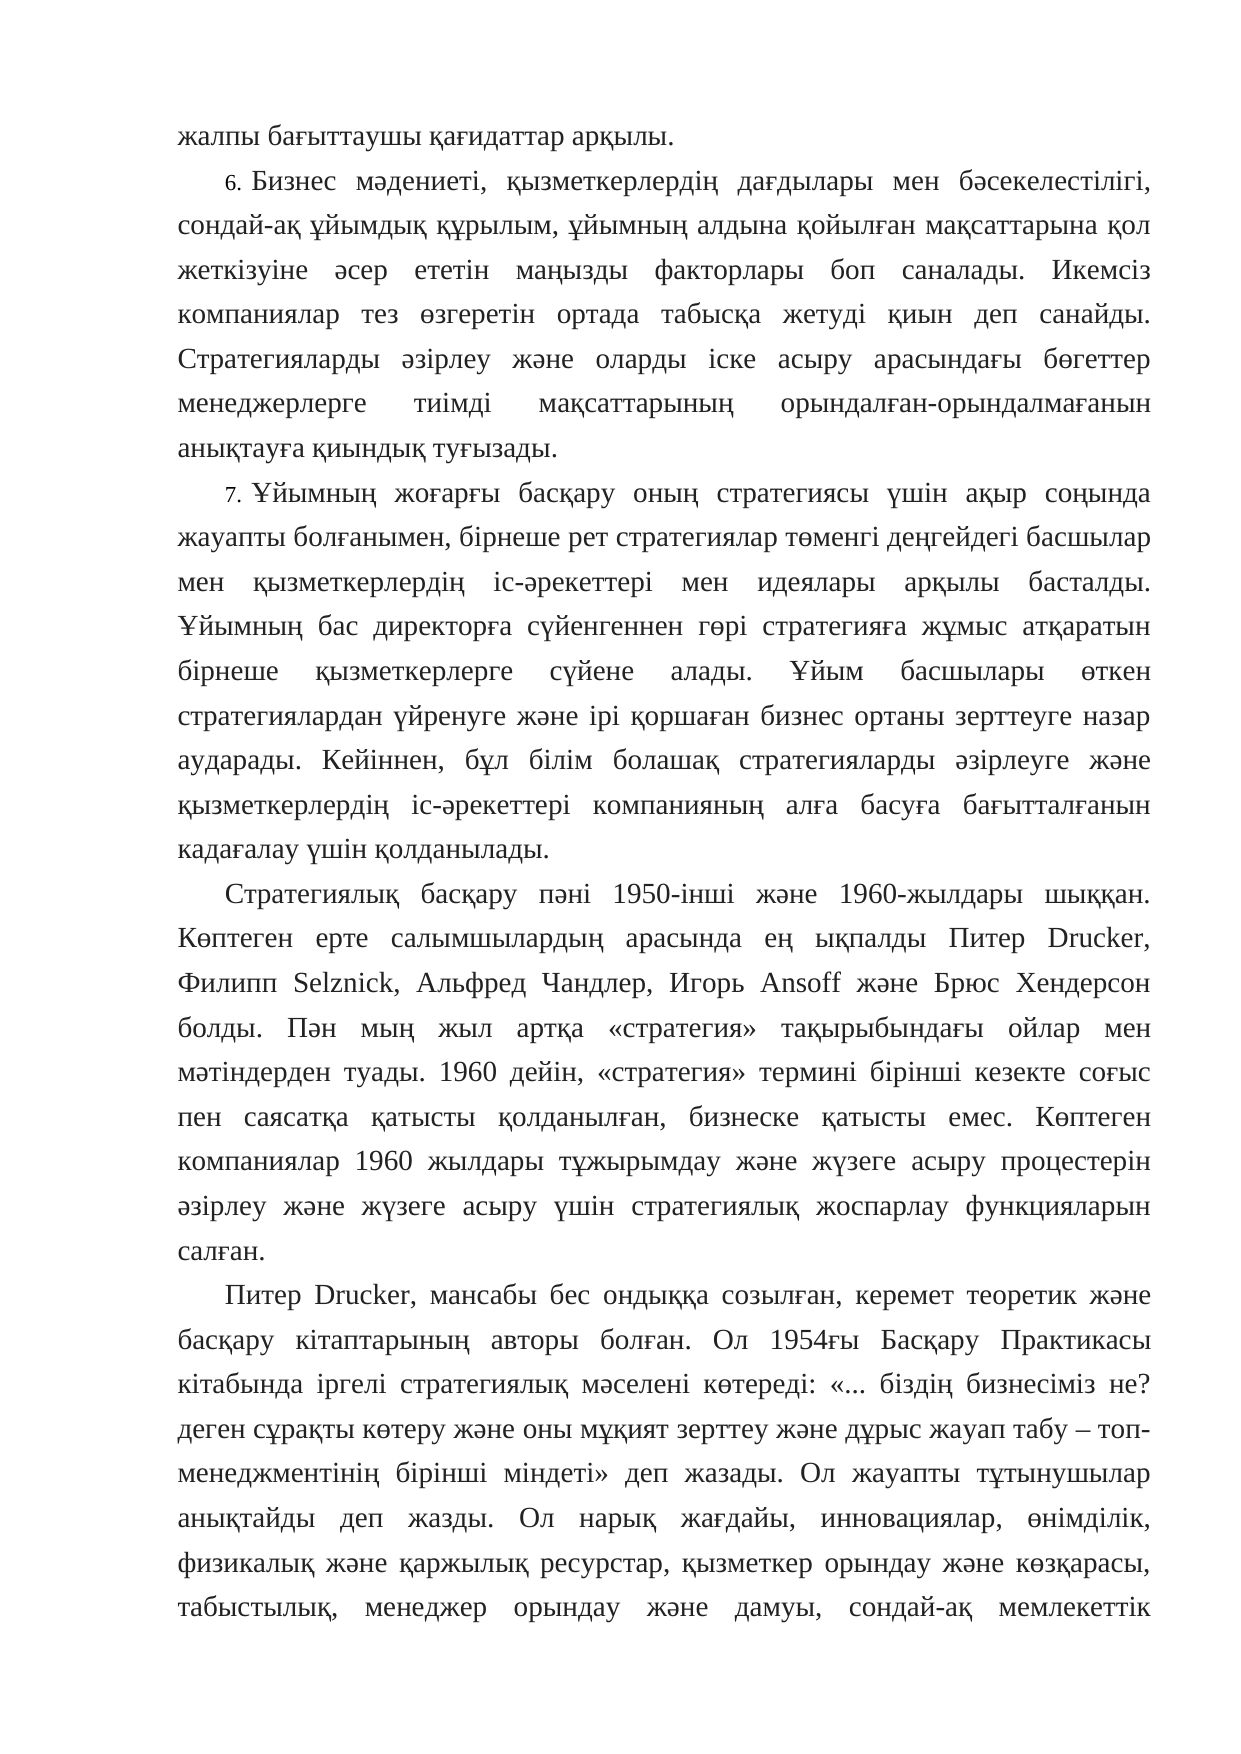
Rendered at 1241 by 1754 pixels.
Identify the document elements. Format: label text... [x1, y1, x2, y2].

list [177, 118, 1152, 152]
list Ұйымның жоғарғы басқару оның стратегиясы үшін ақыр соңында жауапты болғанымен, бірнеше рет стратегиялар төменгі деңгейдегі басшылар мен қызметкерлердің іс-әрекеттері мен идеялары арқылы басталды. Ұйымның бас директорға сүйенгеннен гөрі стратегияға жұмыс атқаратын бірнеше қызметкерлерге сүйене алады. Ұйым басшылары өткен стратегиялардан үйренуге және ірі қоршаған бизнес ортаны зерттеуге назар аударады. Кейіннен, бұл білім болашақ стратегияларды әзірлеуге және қызметкерлердің іс-әрекеттері компанияның алға басуға бағытталғанын кадағалау үшін қолданылады. [177, 475, 1152, 865]
text Стратегиялық басқару пәні 1950-інші және 1960-жылдары шыққан. Көптеген ерте салымшылардың арасында ең ықпалды Питер Drucker, Филипп Selznick, Альфред Чандлер, Игорь Ansoff және Брюс Хендерсон болды. Пән мың жыл артқа «стратегия» тақырыбындағы ойлар мен мәтіндерден туады. 1960 дейін, «стратегия» термині бірінші кезекте соғыс пен саясатқа қатысты қолданылған, бизнеске қатысты емес. Көптеген компаниялар 1960 жылдары тұжырымдау және жүзеге асыру процестерін әзірлеу және жүзеге асыру үшін стратегиялық жоспарлау функцияларын салған. [177, 876, 1152, 1266]
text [177, 1277, 1152, 1623]
list Бизнес мәдениеті, қызметкерлердің дағдылары мен бәсекелестілігі, сондай-ақ ұйымдық құрылым, ұйымның алдына қойылған мақсаттарына қол жеткізуіне әсер ететін маңызды факторлары боп саналады. Икемсіз компаниялар тез өзгеретін ортада табысқа жетуді қиын деп санайды. Стратегияларды әзірлеу және оларды іске асыру арасындағы бөгеттер менеджерлерге тиімді мақсаттарының орындалған-орындалмағанын анықтауға қиындық туғызады. [177, 163, 1152, 464]
